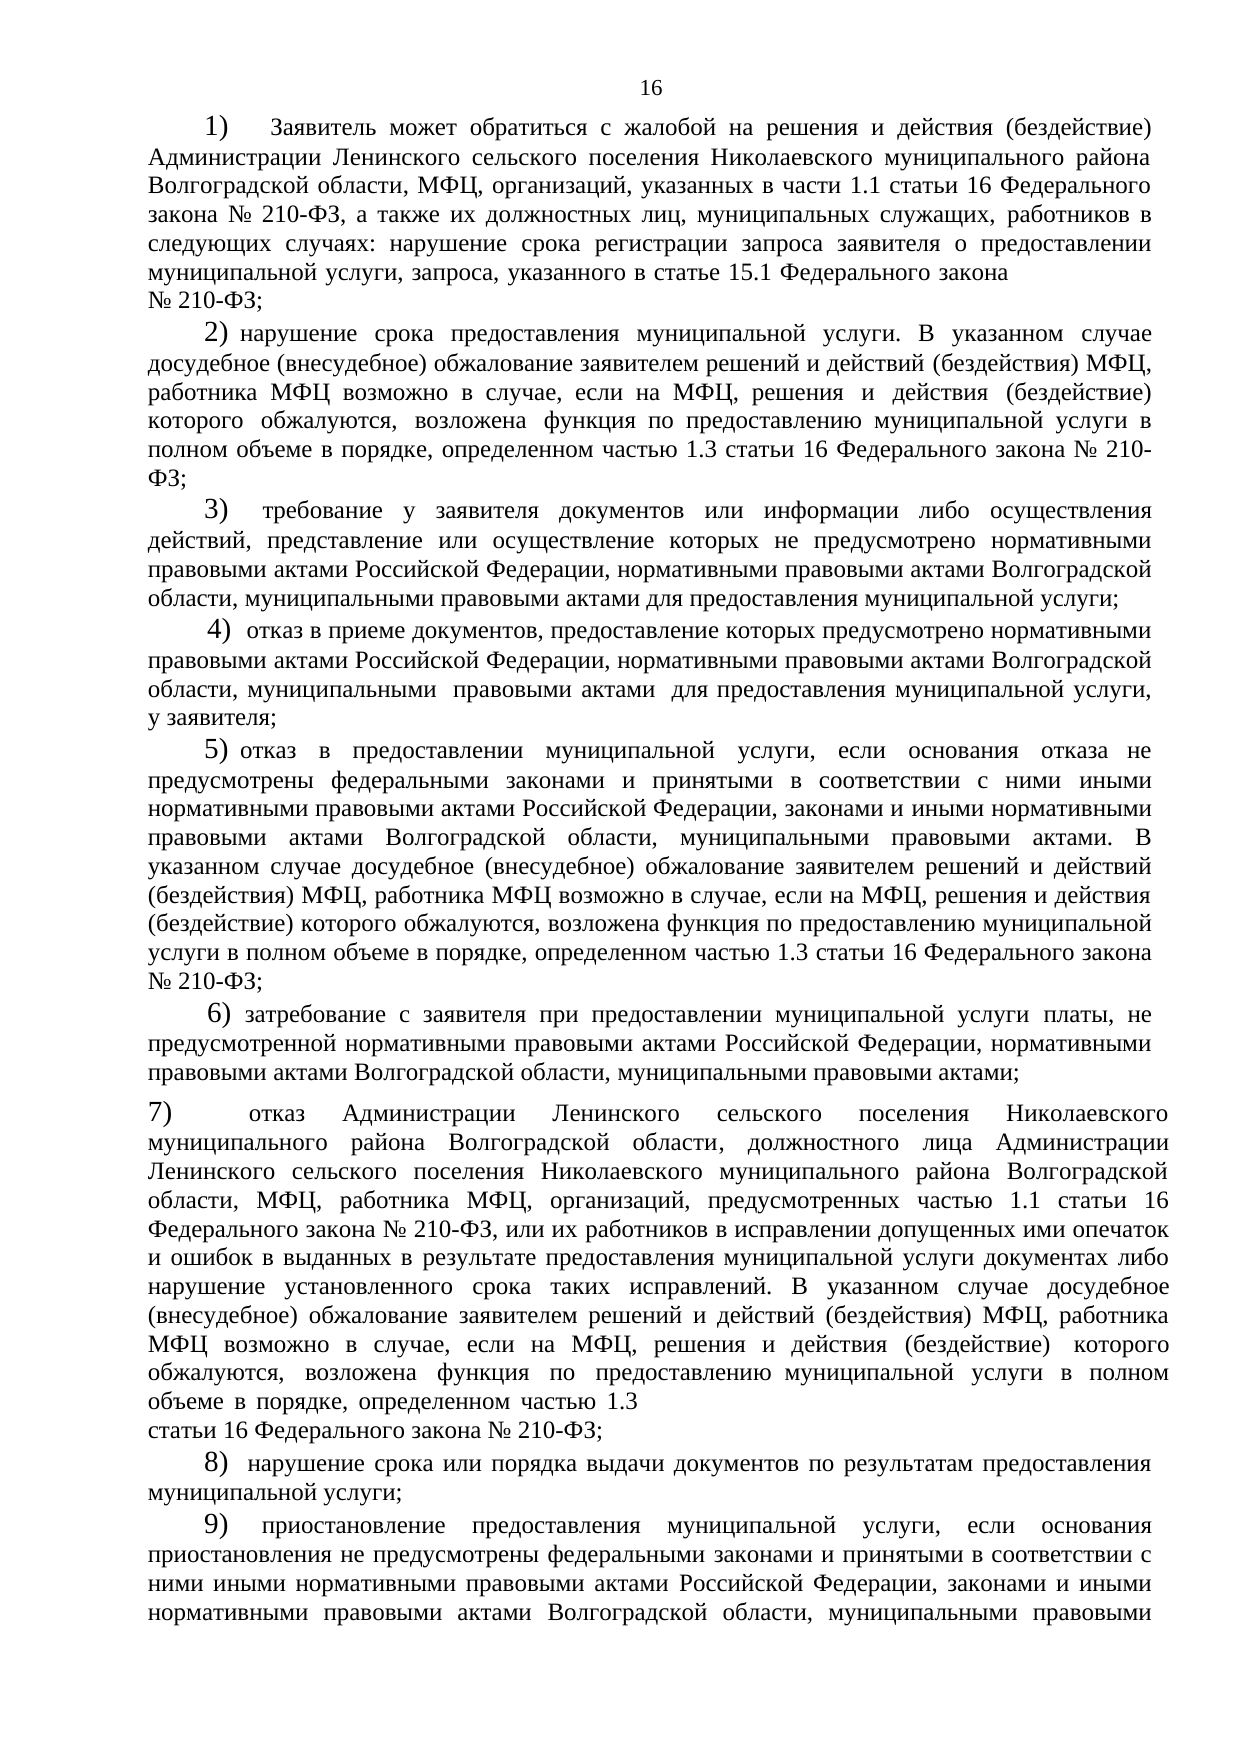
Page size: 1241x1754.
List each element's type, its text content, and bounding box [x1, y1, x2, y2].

text № 210-ФЗ; [148, 286, 1169, 314]
text статьи 16 Федерального закона № 210-ФЗ; [148, 1415, 1169, 1444]
list отказ Администрации Ленинского сельского поселения Николаевского муниципального района Волгоградской области, должностного лица Администрации Ленинского сельского поселения Николаевского муниципального района Волгоградской области, МФЦ, работника МФЦ, организаций, предусмотренных частью 1.1 статьи 16 Федерального закона № 210-ФЗ, или их работников в исправлении допущенных ими опечаток и ошибок в выданных в результате предоставления муниципальной услуги документах либо нарушение установленного срока таких исправлений. В указанном случае досудебное (внесудебное) обжалование заявителем решений и действий (бездействия) МФЦ, работника МФЦ возможно в случае, если на МФЦ, решения и действия (бездействие) которого обжалуются, возложена функция по предоставлению муниципальной услуги в полном объеме в порядке, определенном частью 1.3 [148, 1094, 1169, 1415]
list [148, 1506, 1152, 1626]
list отказ в приеме документов, предоставление которых предусмотрено нормативными правовыми актами Российской Федерации, нормативными правовыми актами Волгоградской области, муниципальными правовыми актами для предоставления муниципальной услуги, у заявителя; [148, 611, 1152, 731]
list требование у заявителя документов или информации либо осуществления действий, представление или осуществление которых не предусмотрено нормативными правовыми актами Российской Федерации, нормативными правовыми актами Волгоградской области, муниципальными правовыми актами для предоставления муниципальной услуги; [148, 492, 1152, 611]
list Заявитель может обратиться с жалобой на решения и действия (бездействие) Администрации Ленинского сельского поселения Николаевского муниципального района Волгоградской области, МФЦ, организаций, указанных в части 1.1 статьи 16 Федерального закона № 210-ФЗ, а также их должностных лиц, муниципальных служащих, работников в следующих случаях: нарушение срока регистрации запроса заявителя о предоставлении муниципальной услуги, запроса, указанного в статье 15.1 Федерального закона [148, 108, 1152, 286]
list нарушение срока предоставления муниципальной услуги. В указанном случае досудебное (внесудебное) обжалование заявителем решений и действий (бездействия) МФЦ, работника МФЦ возможно в случае, если на МФЦ, решения и действия (бездействие) которого обжалуются, возложена функция по предоставлению муниципальной услуги в полном объеме в порядке, определенном частью 1.3 статьи 16 Федерального закона № 210-ФЗ; [148, 314, 1152, 492]
list нарушение срока или порядка выдачи документов по результатам предоставления муниципальной услуги; [148, 1444, 1152, 1506]
list отказ в предоставлении муниципальной услуги, если основания отказа не предусмотрены федеральными законами и принятыми в соответствии с ними иными нормативными правовыми актами Российской Федерации, законами и иными нормативными правовыми актами Волгоградской области, муниципальными правовыми актами. В указанном случае досудебное (внесудебное) обжалование заявителем решений и действий (бездействия) МФЦ, работника МФЦ возможно в случае, если на МФЦ, решения и действия (бездействие) которого обжалуются, возложена функция по предоставлению муниципальной услуги в полном объеме в порядке, определенном частью 1.3 статьи 16 Федерального закона № 210-ФЗ; [148, 731, 1152, 995]
list затребование с заявителя при предоставлении муниципальной услуги платы, не предусмотренной нормативными правовыми актами Российской Федерации, нормативными правовыми актами Волгоградской области, муниципальными правовыми актами; [148, 995, 1152, 1086]
